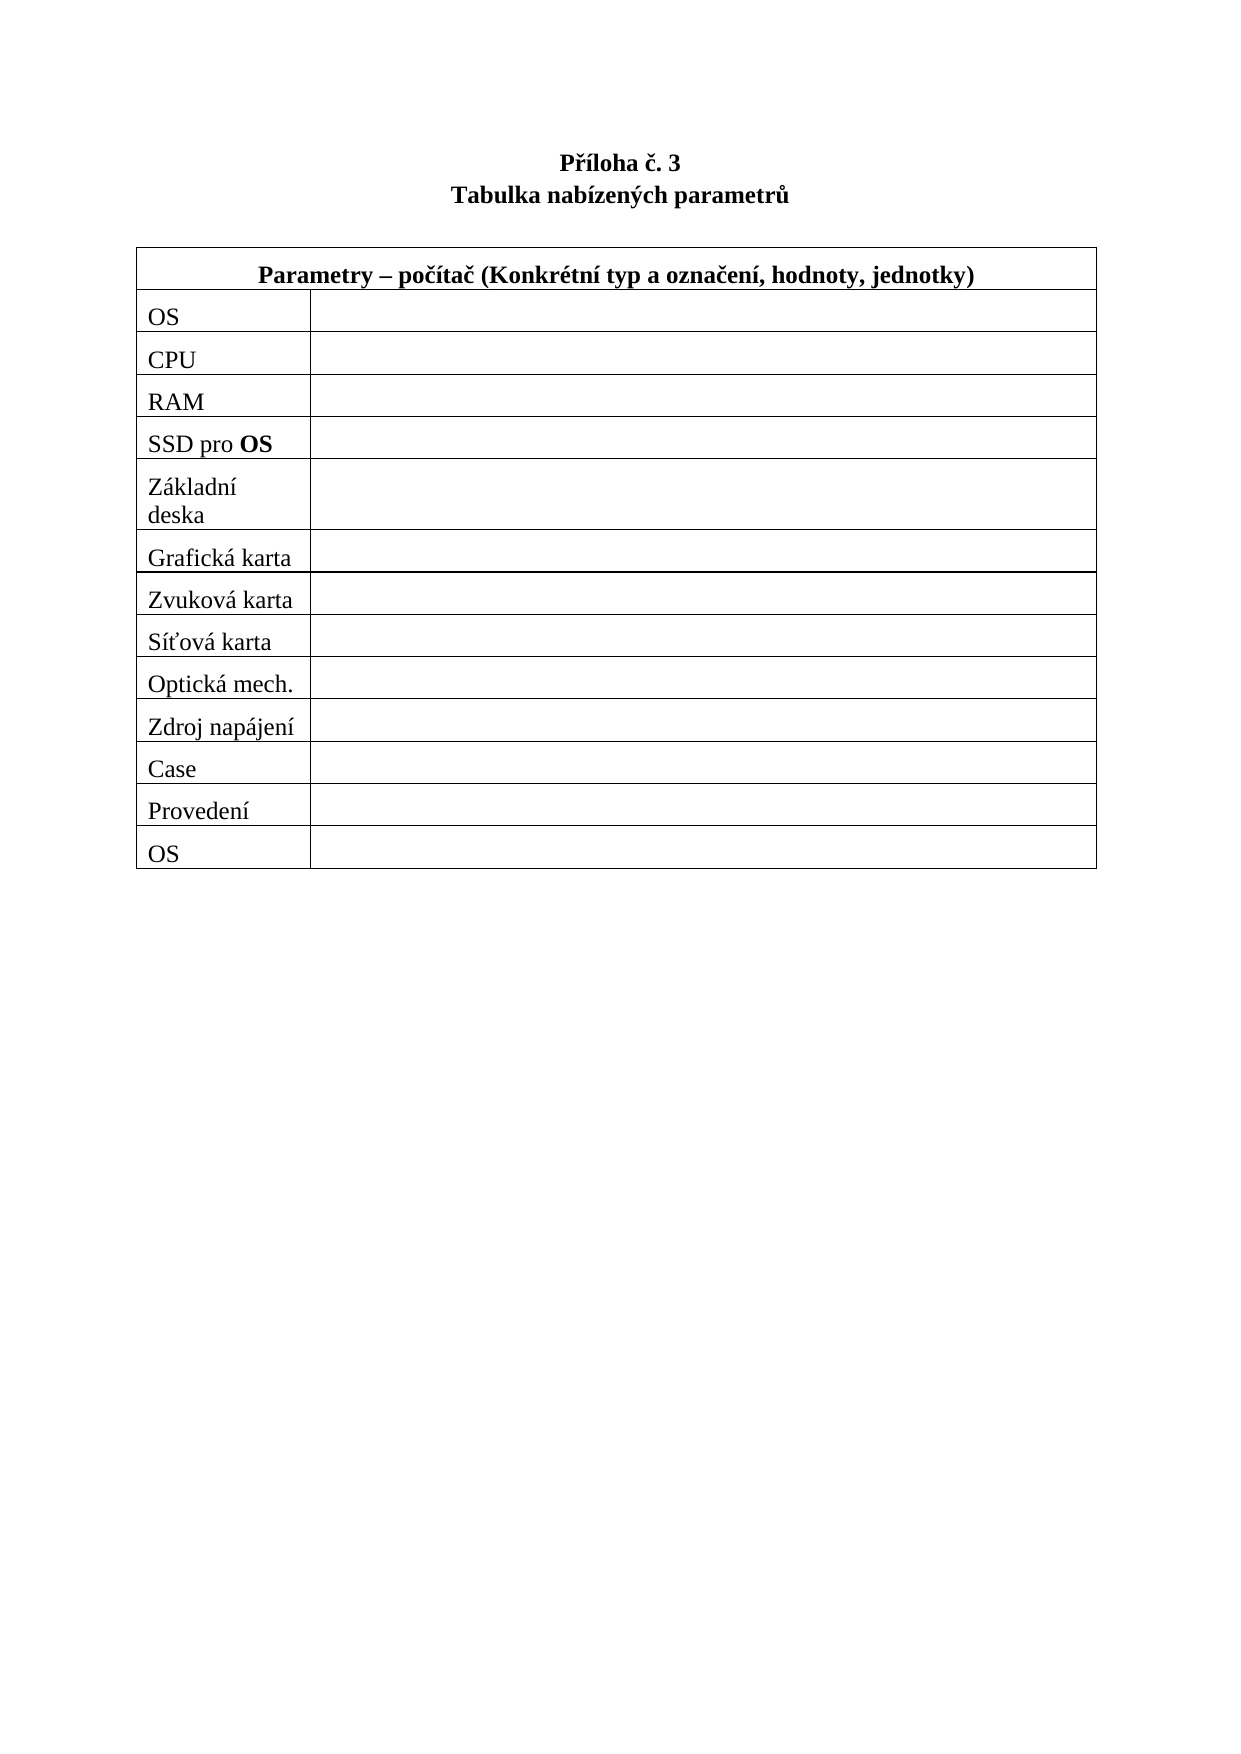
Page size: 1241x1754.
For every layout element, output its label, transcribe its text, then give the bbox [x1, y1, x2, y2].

table_cell [311, 332, 1096, 373]
table_cell [311, 459, 1096, 529]
text Tabulka nabízených parametrů [148, 181, 1093, 209]
text Příloha č. 3 [148, 148, 1093, 176]
table_cell Zdroj napájení [137, 699, 310, 741]
table_cell Zvuková karta [137, 573, 310, 614]
table_cell [311, 615, 1096, 656]
table_cell CPU [137, 332, 310, 373]
table_cell Základní deska [137, 459, 310, 529]
table_cell Provedení [137, 784, 310, 825]
table_cell [311, 573, 1096, 614]
table_cell RAM [137, 375, 310, 416]
table_cell SSD pro OS [137, 417, 310, 458]
table_header Parametry – počítač (Konkrétní typ a označení, hodnoty, jednotky) [137, 248, 1096, 289]
table_cell [311, 530, 1096, 571]
table_cell OS [137, 826, 310, 867]
table_cell [311, 657, 1096, 698]
table_cell [311, 742, 1096, 783]
table_cell Optická mech. [137, 657, 310, 698]
table_cell Grafická karta [137, 530, 310, 571]
table_cell [311, 290, 1096, 331]
table_cell [311, 699, 1096, 741]
table_cell OS [137, 290, 310, 331]
table_cell Síťová karta [137, 615, 310, 656]
table_cell [311, 826, 1096, 867]
table_cell [311, 784, 1096, 825]
table_cell [311, 375, 1096, 416]
table_cell Case [137, 742, 310, 783]
table_cell [311, 417, 1096, 458]
